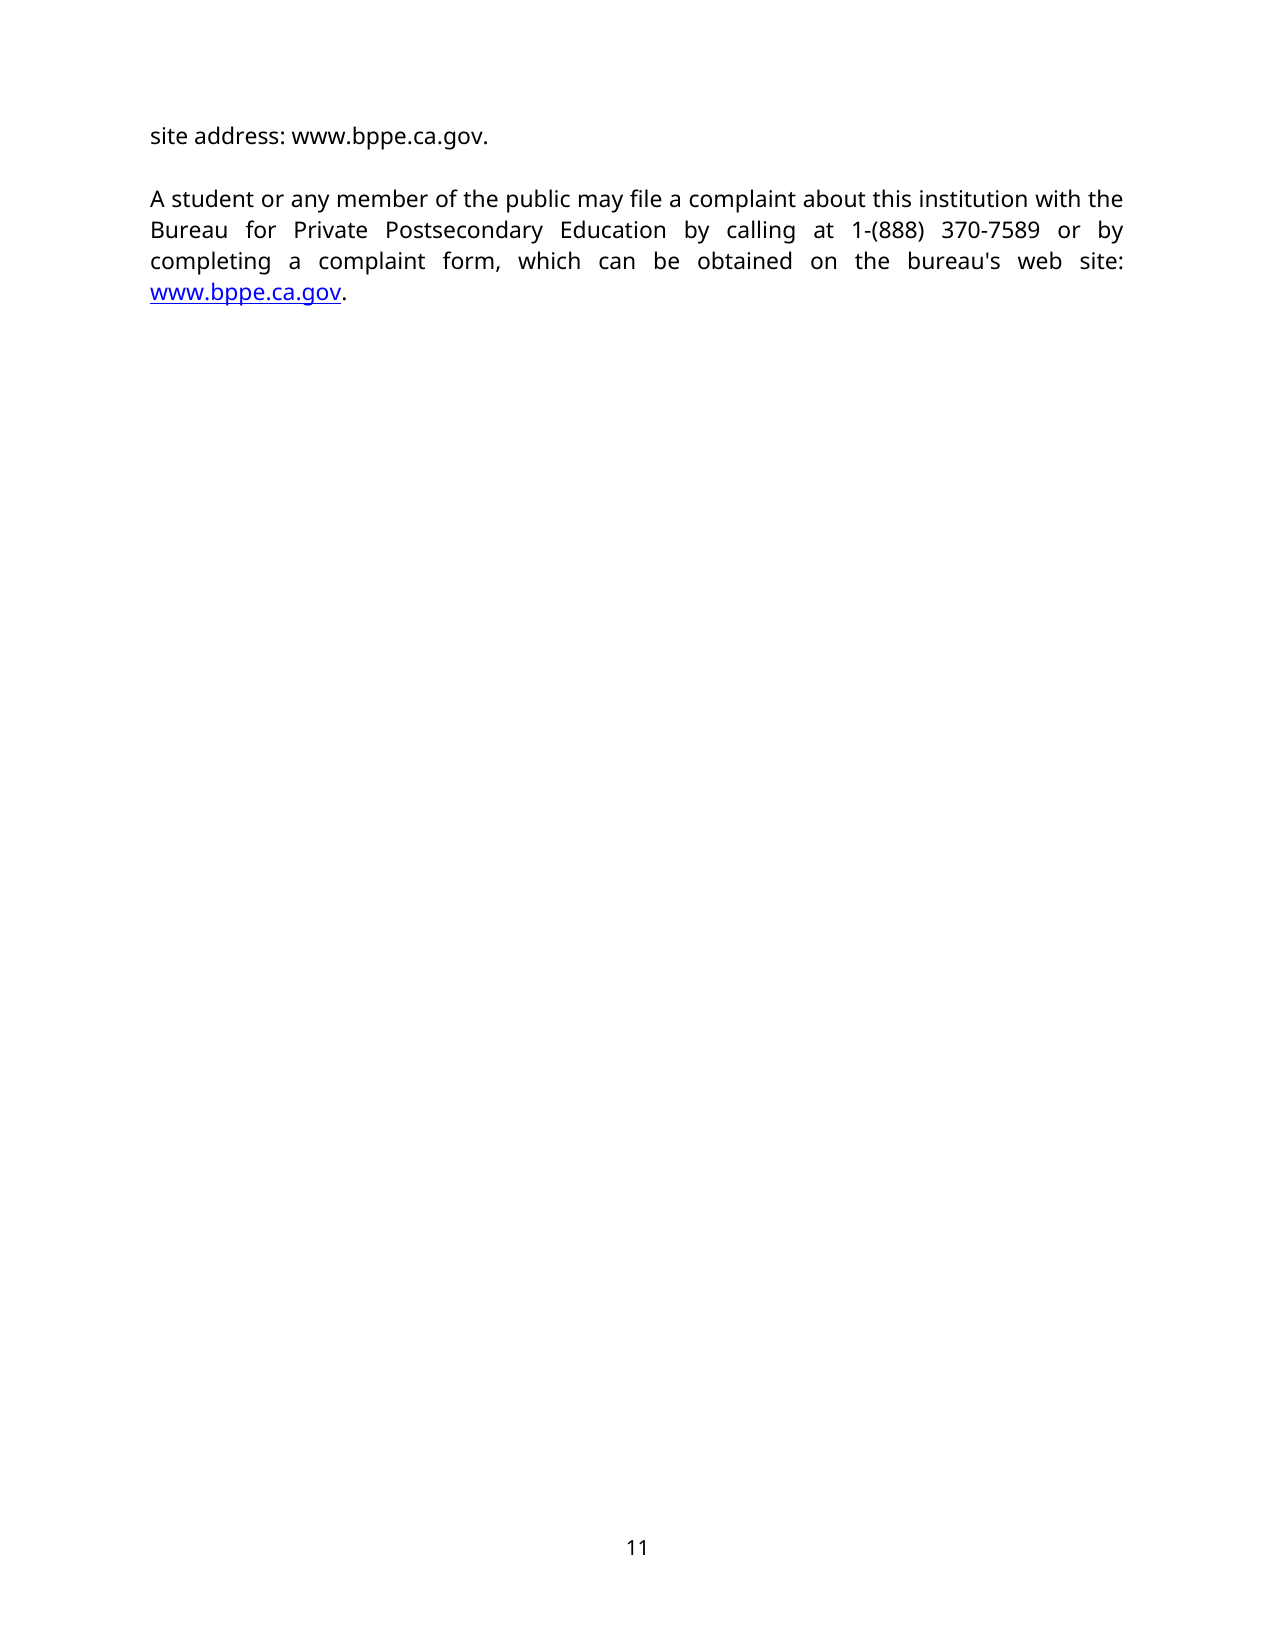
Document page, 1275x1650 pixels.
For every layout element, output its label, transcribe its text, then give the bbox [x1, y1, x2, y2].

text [150, 120, 1125, 151]
text A student or any member of the public may file a complaint about this institution with the Bureau for Private Postsecondary Education by calling at 1-(888) 370-7589 or by completing a complaint form, which can be obtained on the bureau's web site: www.bppe.ca.gov. [150, 182, 1125, 307]
